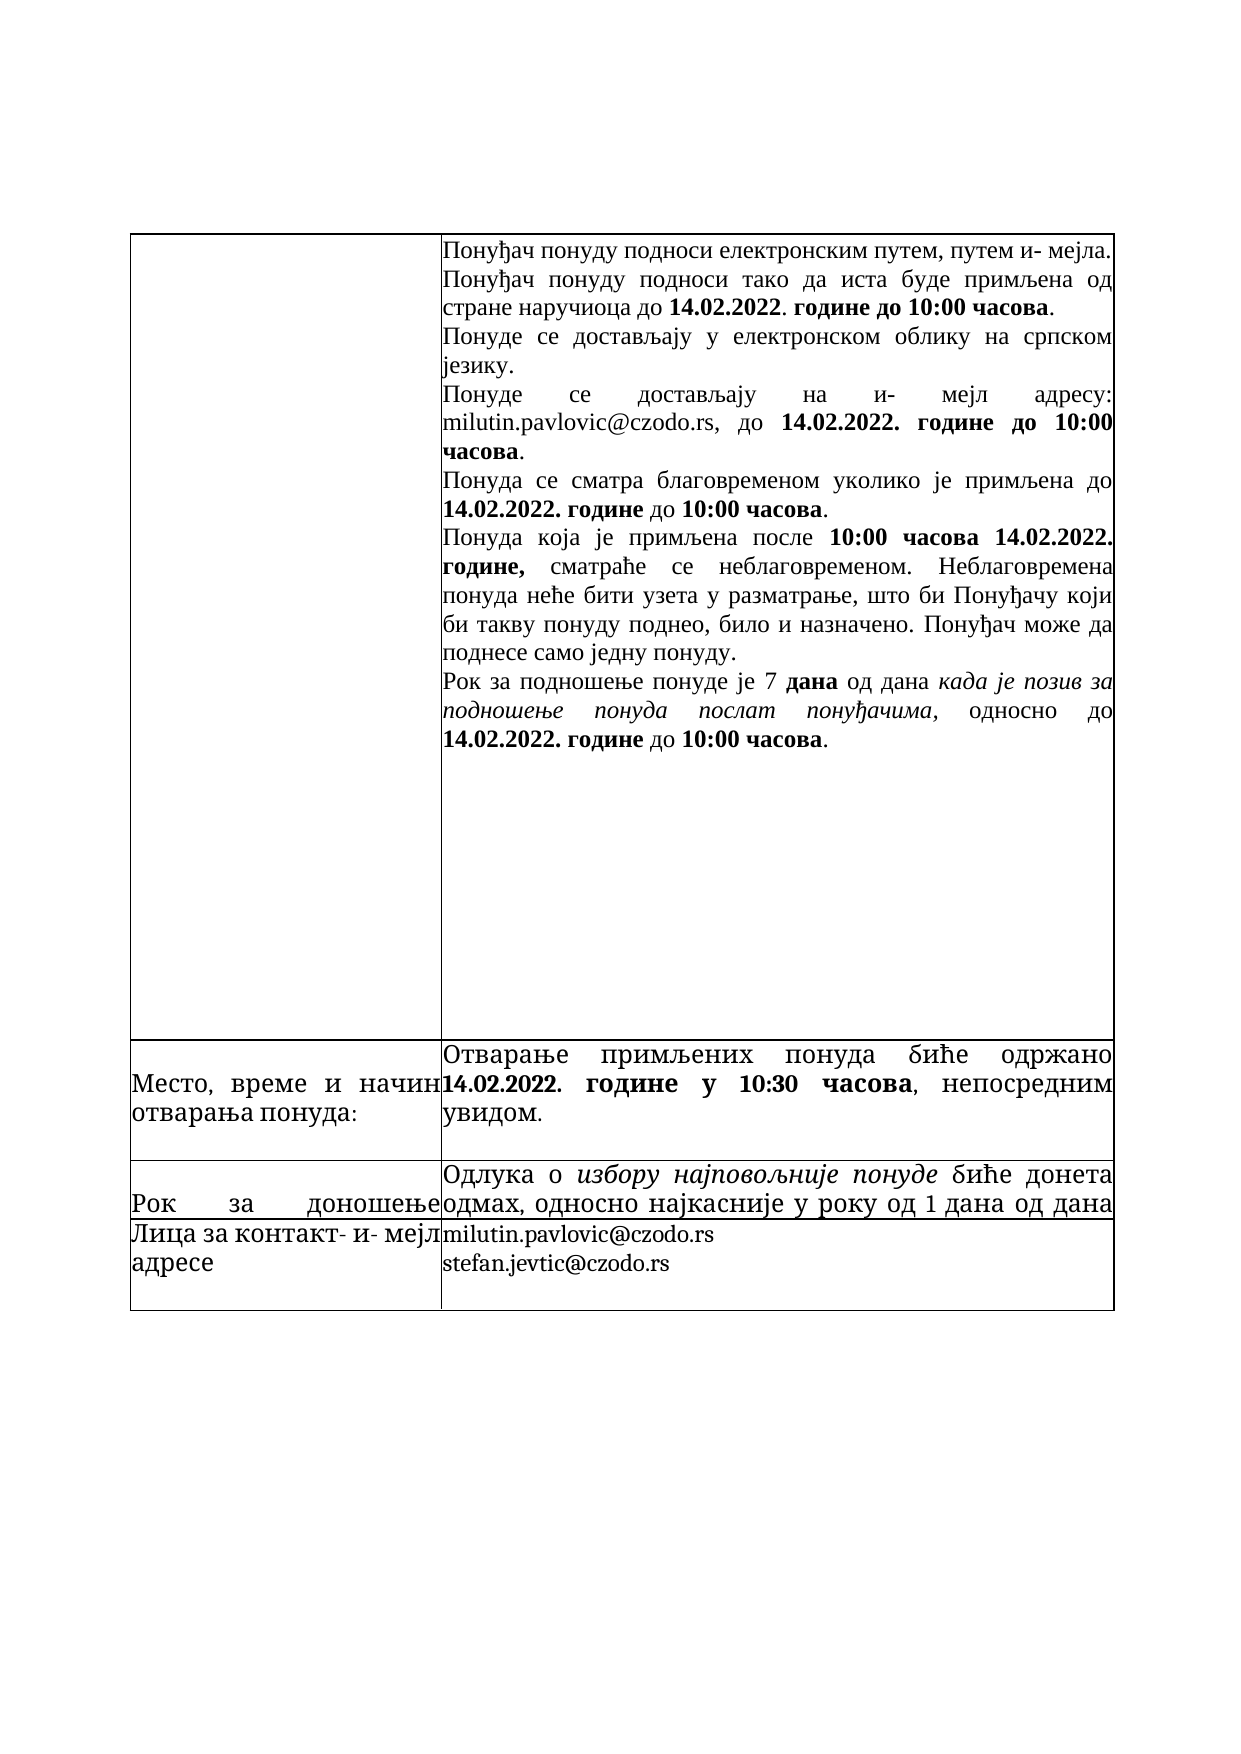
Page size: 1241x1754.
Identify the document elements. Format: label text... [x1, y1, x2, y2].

table_cell Место, време и начин отварања понуда: [131, 1041, 441, 1159]
table_cell milutin.pavlovic@czodo.rs stefan.jevtic@czodo.rs [442, 1220, 1113, 1309]
table_cell Лица за контакт- и- мејл адресе [131, 1220, 441, 1309]
table_header Понуђач понуду подноси електронским путем, путем и- мејла. Понуђач понуду подноси тако да иста буде примљена од стране наручиоца до 14.02.2022. године до 10:00 часова. Понуде се достављају у електронском облику на српском језику. Понуде се достављају на и- мејл адресу: milutin.pavlovic@czodo.rs, до 14.02.2022. године до 10:00 часова. Понуда се сматра благовременом уколико је примљена до 14.02.2022. године до 10:00 часова. Понуда која је примљена после 10:00 часова 14.02.2022. године, сматраће се неблаговременом. Неблаговремена понуда неће бити узета у разматрање, што би Понуђачу који би такву понуду поднео, било и назначено. Понуђач може да поднесе само једну понуду. Рок за подношење понуде је 7 дана од дана када је позив за подношење понуда послат понуђачима, односно до 14.02.2022. године до 10:00 часова. [442, 235, 1113, 1039]
table_cell Рок за доношење одлуке: [131, 1161, 441, 1218]
table_cell Одлука о избору најповољније понуде биће донета одмах, односно најкасније у року од 1 дана од дана отварања понуда. од дана јавног отварања понуда [442, 1161, 1113, 1218]
table_header [131, 235, 441, 1039]
table_cell Отварање примљених понуда биће одржано 14.02.2022. године у 10:30 часова, непосредним увидом. [442, 1041, 1113, 1159]
